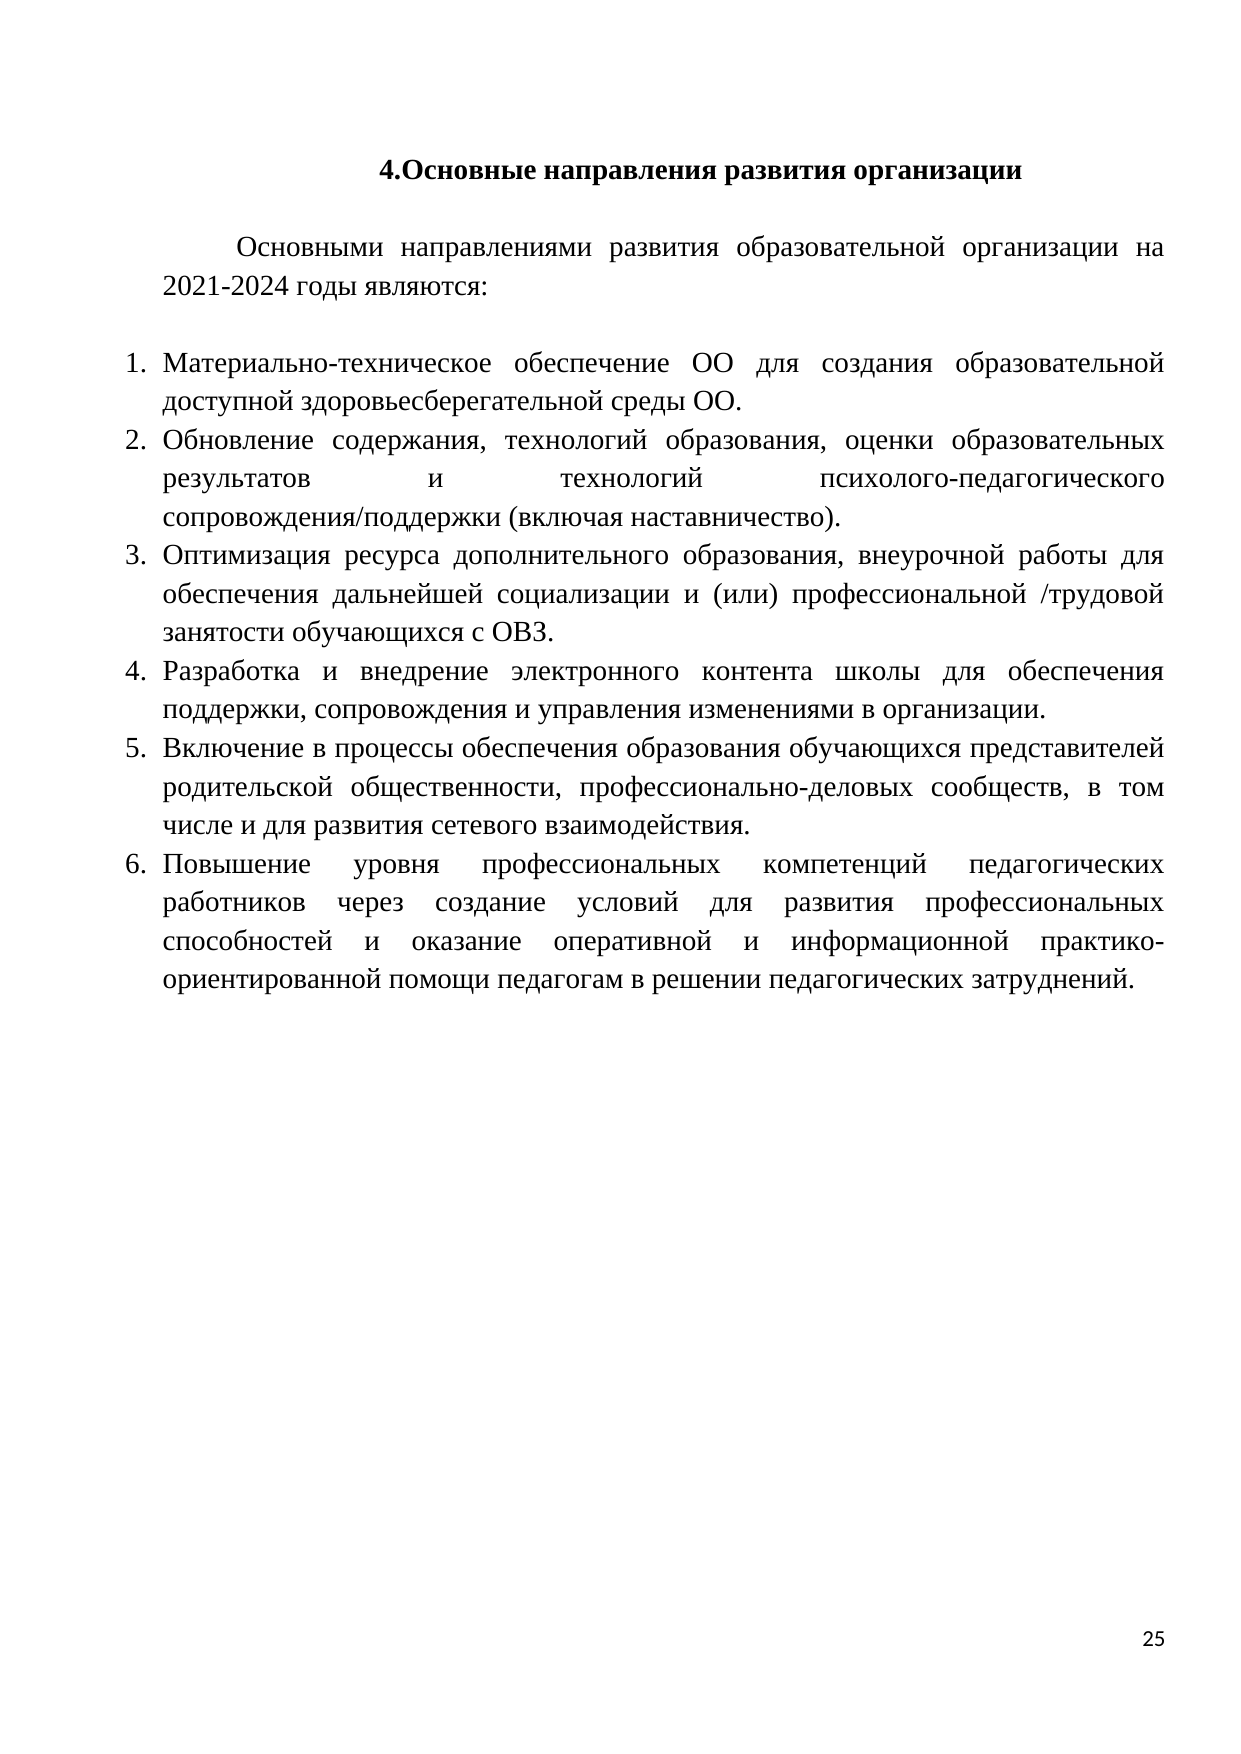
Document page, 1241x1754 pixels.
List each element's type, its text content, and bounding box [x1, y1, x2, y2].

text Основными направлениями развития образовательной организации на 2021-2024 годы являются: [162, 229, 1165, 301]
list Оптимизация ресурса дополнительного образования, внеурочной работы для обеспечения дальнейшей социализации и (или) профессиональной /трудовой занятости обучающихся с ОВЗ. [125, 537, 1165, 648]
list Обновление содержания, технологий образования, оценки образовательных результатов и технологий психолого-педагогического сопровождения/поддержки (включая наставничество). [125, 422, 1165, 532]
text 4.Основные направления развития организации [162, 152, 1165, 186]
list Включение в процессы обеспечения образования обучающихся представителей родительской общественности, профессионально-деловых сообществ, в том числе и для развития сетевого взаимодействия. [125, 730, 1165, 841]
list Разработка и внедрение электронного контента школы для обеспечения поддержки, сопровождения и управления изменениями в организации. [125, 653, 1165, 725]
list Повышение уровня профессиональных компетенций педагогических работников через создание условий для развития профессиональных способностей и оказание оперативной и информационной практико-ориентированной помощи педагогам в решении педагогических затруднений. [125, 846, 1165, 995]
list Материально-техническое обеспечение ОО для создания образовательной доступной здоровьесберегательной среды ОО. [125, 345, 1165, 417]
